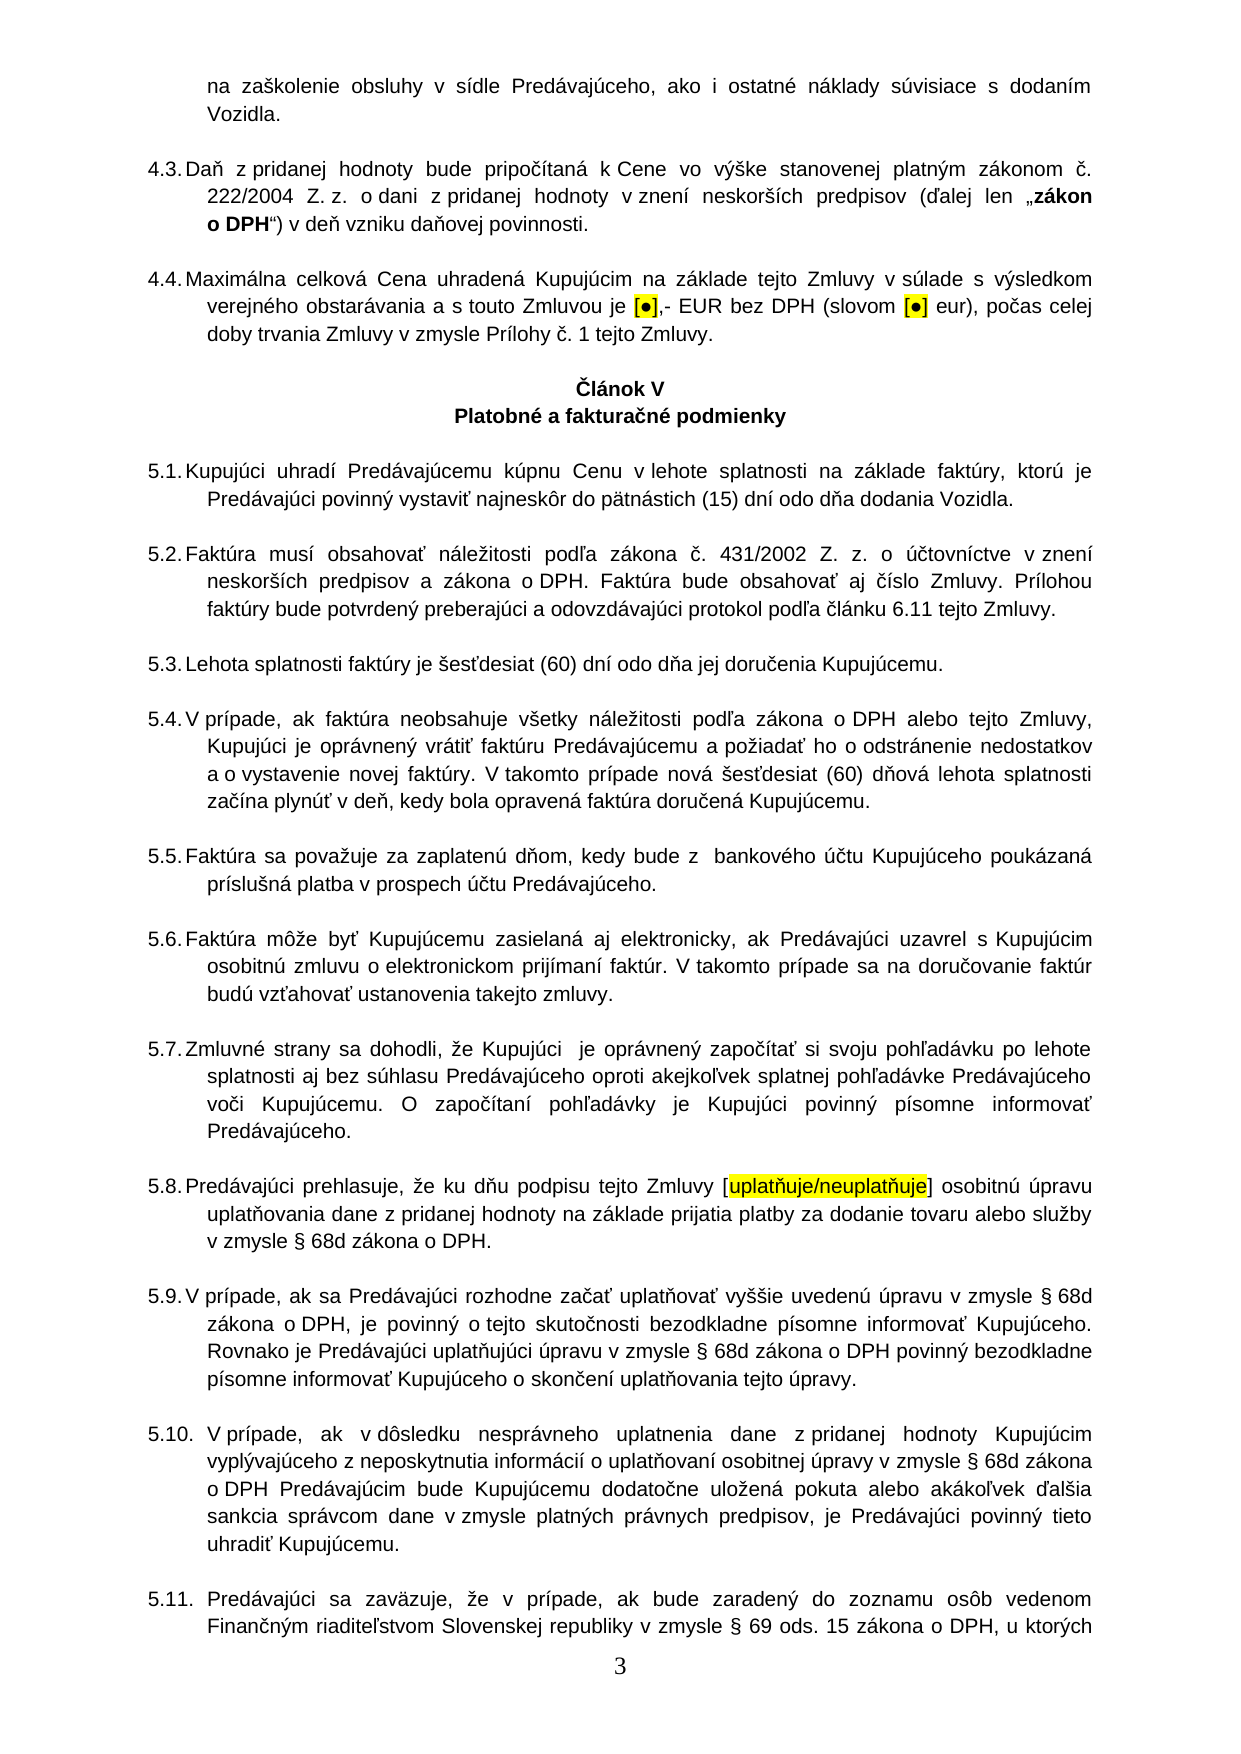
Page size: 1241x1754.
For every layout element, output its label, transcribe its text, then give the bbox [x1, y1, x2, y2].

list Predávajúci prehlasuje, že ku dňu podpisu tejto Zmluvy [uplatňuje/neuplatňuje] osobitnú úpravu uplatňovania dane z pridanej hodnoty na základe prijatia platby za dodanie tovaru alebo služby v zmysle § 68d zákona o DPH. [148, 1174, 1092, 1253]
list V prípade, ak faktúra neobsahuje všetky náležitosti podľa zákona o DPH alebo tejto Zmluvy, Kupujúci je oprávnený vrátiť faktúru Predávajúcemu a požiadať ho o odstránenie nedostatkov a o vystavenie novej faktúry. V takomto prípade nová šesťdesiat (60) dňová lehota splatnosti začína plynúť v deň, kedy bola opravená faktúra doručená Kupujúcemu. [148, 706, 1092, 813]
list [148, 74, 1092, 125]
list Zmluvné strany sa dohodli, že Kupujúci je oprávnený započítať si svoju pohľadávku po lehote splatnosti aj bez súhlasu Predávajúceho oproti akejkoľvek splatnej pohľadávke Predávajúceho voči Kupujúcemu. O započítaní pohľadávky je Kupujúci povinný písomne informovať Predávajúceho. [148, 1036, 1092, 1143]
list V prípade, ak sa Predávajúci rozhodne začať uplatňovať vyššie uvedenú úpravu v zmysle § 68d zákona o DPH, je povinný o tejto skutočnosti bezodkladne písomne informovať Kupujúceho. Rovnako je Predávajúci uplatňujúci úpravu v zmysle § 68d zákona o DPH povinný bezodkladne písomne informovať Kupujúceho o skončení uplatňovania tejto úpravy. [148, 1284, 1092, 1390]
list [148, 1586, 1092, 1638]
list V prípade, ak v dôsledku nesprávneho uplatnenia dane z pridanej hodnoty Kupujúcim vyplývajúceho z neposkytnutia informácií o uplatňovaní osobitnej úpravy v zmysle § 68d zákona o DPH Predávajúcim bude Kupujúcemu dodatočne uložená pokuta alebo akákoľvek ďalšia sankcia správcom dane v zmysle platných právnych predpisov, je Predávajúci povinný tieto uhradiť Kupujúcemu. [148, 1421, 1092, 1555]
list Lehota splatnosti faktúry je šesťdesiat (60) dní odo dňa jej doručenia Kupujúcemu. [148, 651, 1092, 675]
list Kupujúci uhradí Predávajúcemu kúpnu Cenu v lehote splatnosti na základe faktúry, ktorú je Predávajúci povinný vystaviť najneskôr do pätnástich (15) dní odo dňa dodania Vozidla. [148, 459, 1092, 510]
list Faktúra môže byť Kupujúcemu zasielaná aj elektronicky, ak Predávajúci uzavrel s Kupujúcim osobitnú zmluvu o elektronickom prijímaní faktúr. V takomto prípade sa na doručovanie faktúr budú vzťahovať ustanovenia takejto zmluvy. [148, 926, 1092, 1005]
text Článok V [148, 376, 1092, 400]
text Platobné a fakturačné podmienky [148, 404, 1092, 428]
list Maximálna celková Cena uhradená Kupujúcim na základe tejto Zmluvy v súlade s výsledkom verejného obstarávania a s touto Zmluvou je [●],- EUR bez DPH (slovom [●] eur), počas celej doby trvania Zmluvy v zmysle Prílohy č. 1 tejto Zmluvy. [148, 266, 1092, 345]
list Faktúra sa považuje za zaplatenú dňom, kedy bude z bankového účtu Kupujúceho poukázaná príslušná platba v prospech účtu Predávajúceho. [148, 844, 1092, 895]
list Daň z pridanej hodnoty bude pripočítaná k Cene vo výške stanovenej platným zákonom č. 222/2004 Z. z. o dani z pridanej hodnoty v znení neskorších predpisov (ďalej len „zákon o DPH“) v deň vzniku daňovej povinnosti. [148, 156, 1092, 235]
list Faktúra musí obsahovať náležitosti podľa zákona č. 431/2002 Z. z. o účtovníctve v znení neskorších predpisov a zákona o DPH. Faktúra bude obsahovať aj číslo Zmluvy. Prílohou faktúry bude potvrdený preberajúci a odovzdávajúci protokol podľa článku 6.11 tejto Zmluvy. [148, 541, 1092, 620]
